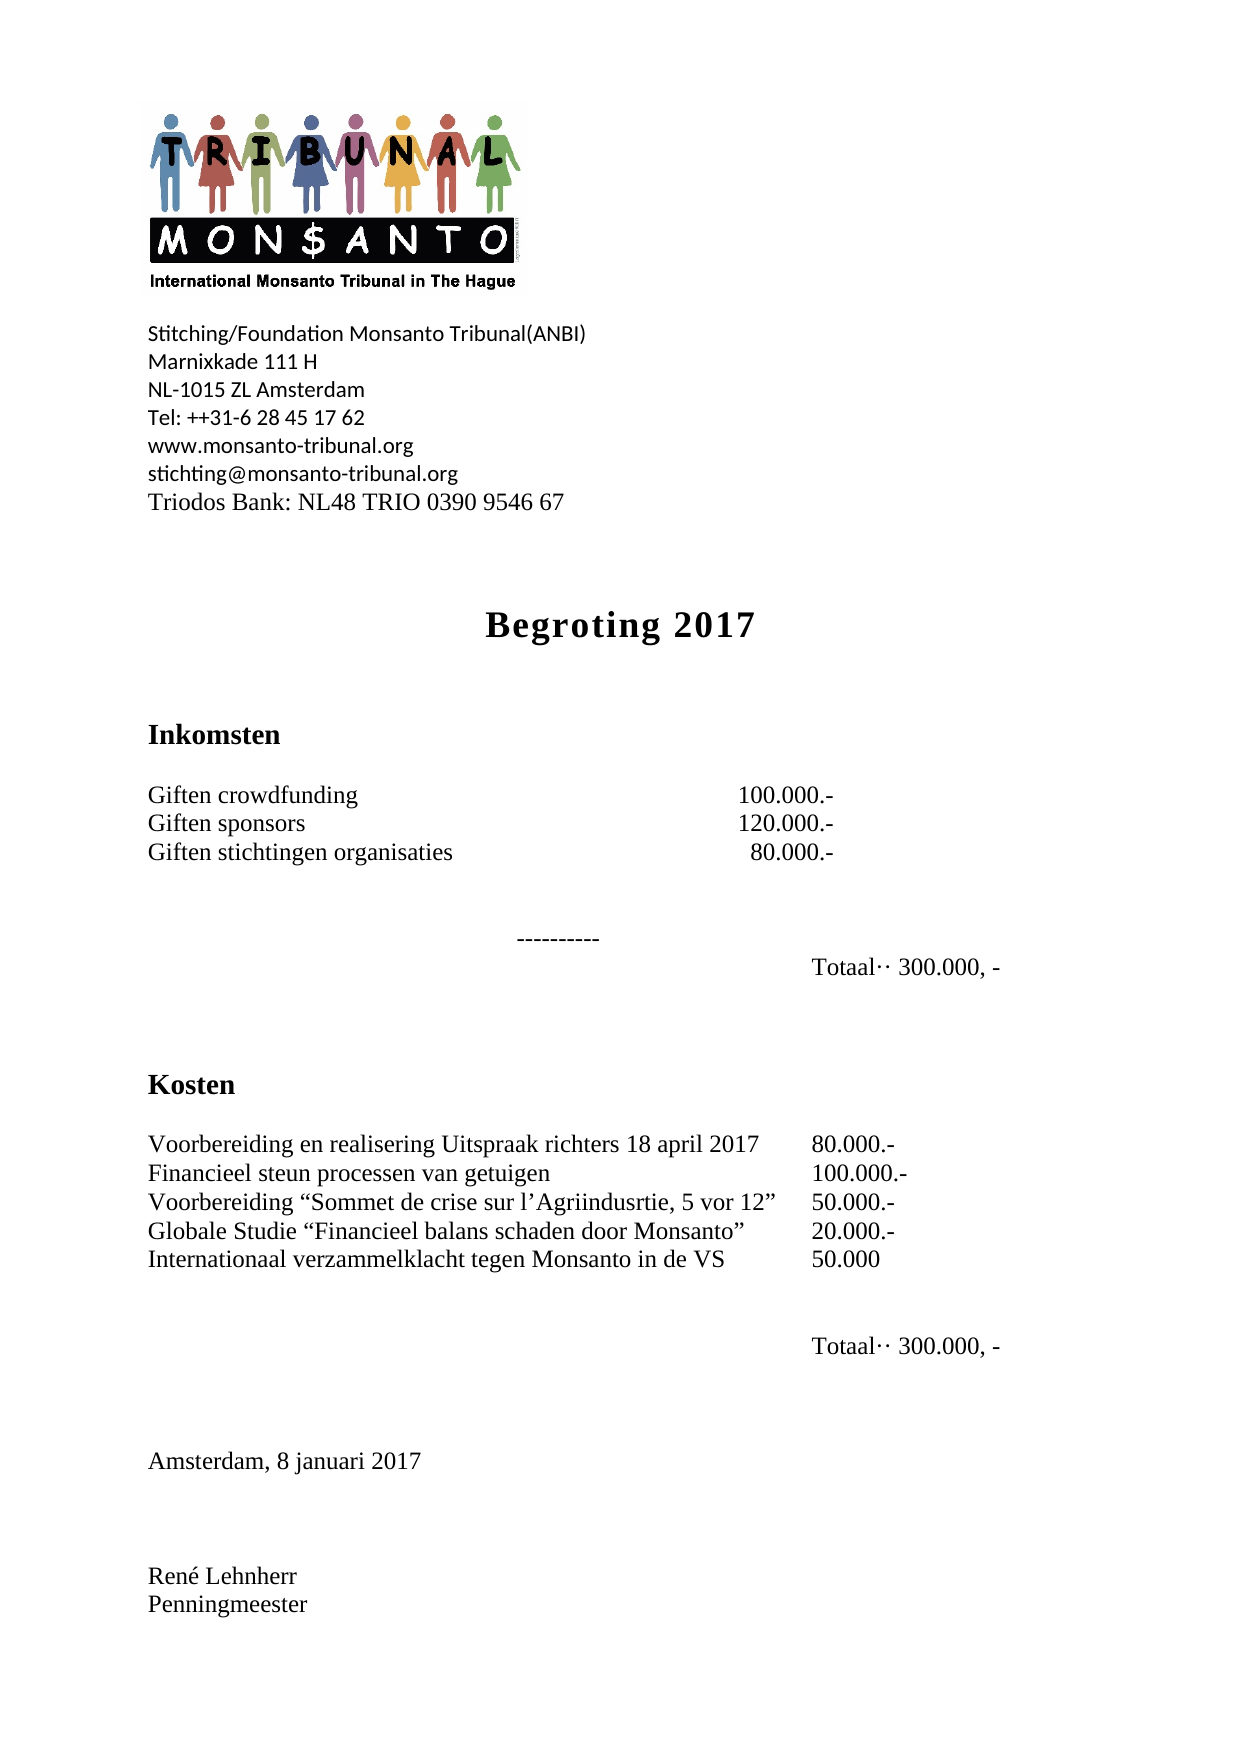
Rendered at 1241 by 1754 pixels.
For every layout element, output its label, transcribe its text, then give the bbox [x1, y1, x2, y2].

text Giften stichtingen organisaties 80.000.- [91, 837, 1093, 866]
text Voorbereiding “Sommet de crise sur l’Agriindusrtie, 5 vor 12” 50.000.- [148, 1187, 1141, 1216]
text Financieel steun processen van getuigen 100.000.- [148, 1158, 1141, 1187]
text Voorbereiding en realisering Uitspraak richters 18 april 2017 80.000.- [148, 1129, 1141, 1158]
text Totaal·· 300.000, - [738, 1331, 1141, 1359]
text Totaal·· 300.000, - [91, 952, 1093, 981]
text Stitching/Foundation Monsanto Tribunal(ANBI) [148, 319, 1093, 347]
text Triodos Bank: NL48 TRIO 0390 9546 67 [148, 487, 1093, 516]
text Internationaal verzammelklacht tegen Monsanto in de VS 50.000 [148, 1244, 1141, 1273]
text Globale Studie “Financieel balans schaden door Monsanto” 20.000.- [148, 1216, 1141, 1244]
text Penningmeester [148, 1589, 1093, 1618]
text Giften sponsors 120.000.- [91, 808, 1093, 837]
text Tel: ++31-6 28 45 17 62 [148, 403, 1093, 431]
picture [138, 101, 529, 296]
text René Lehnherr [148, 1561, 1093, 1589]
subtitle Inkomsten [91, 717, 1093, 751]
text ---------- [91, 923, 1093, 952]
subtitle Begroting 2017 [148, 602, 1093, 646]
text www.monsanto-tribunal.org [148, 431, 1093, 459]
text Amsterdam, 8 januari 2017 [148, 1446, 1093, 1474]
text Giften crowdfunding 100.000.- [91, 780, 1093, 808]
text stichting@monsanto-tribunal.org [148, 459, 1093, 487]
subtitle Kosten [148, 1067, 1141, 1101]
text NL-1015 ZL Amsterdam [148, 375, 1093, 403]
text Marnixkade 111 H [148, 347, 1093, 375]
